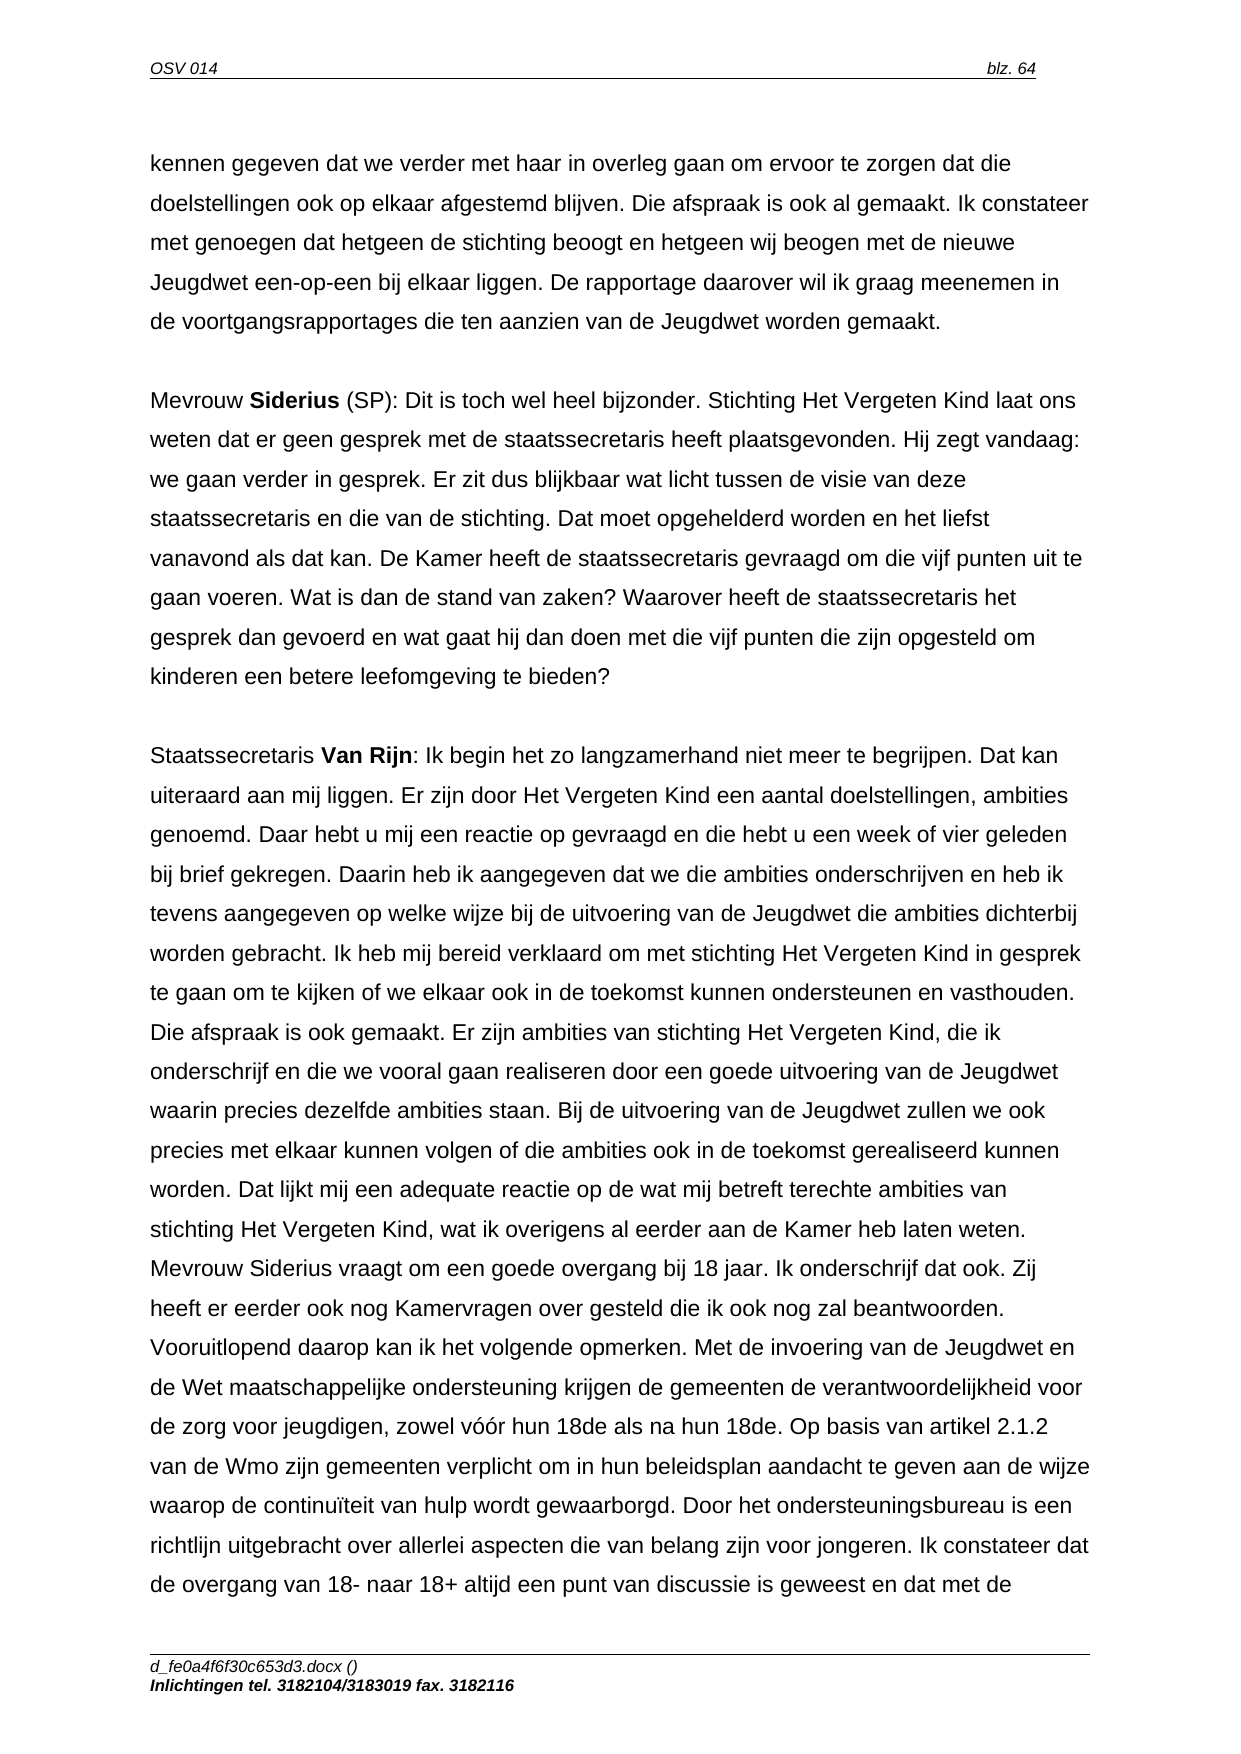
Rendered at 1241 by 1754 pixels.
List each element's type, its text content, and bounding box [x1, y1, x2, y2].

text Mevrouw Siderius (SP): Dit is toch wel heel bijzonder. Stichting Het Vergeten Kind laat ons weten dat er geen gesprek met de staatssecretaris heeft plaatsgevonden. Hij zegt vandaag: we gaan verder in gesprek. Er zit dus blijkbaar wat licht tussen de visie van deze staatssecretaris en die van de stichting. Dat moet opgehelderd worden en het liefst vanavond als dat kan. De Kamer heeft de staatssecretaris gevraagd om die vijf punten uit te gaan voeren. Wat is dan de stand van zaken? Waarover heeft de staatssecretaris het gesprek dan gevoerd en wat gaat hij dan doen met die vijf punten die zijn opgesteld om kinderen een betere leefomgeving te bieden? [150, 387, 1090, 689]
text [150, 150, 1090, 334]
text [150, 1255, 1090, 1598]
text Staatssecretaris Van Rijn: Ik begin het zo langzamerhand niet meer te begrijpen. Dat kan uiteraard aan mij liggen. Er zijn door Het Vergeten Kind een aantal doelstellingen, ambities genoemd. Daar hebt u mij een reactie op gevraagd en die hebt u een week of vier geleden bij brief gekregen. Daarin heb ik aangegeven dat we die ambities onderschrijven en heb ik tevens aangegeven op welke wijze bij de uitvoering van de Jeugdwet die ambities dichterbij worden gebracht. Ik heb mij bereid verklaard om met stichting Het Vergeten Kind in gesprek te gaan om te kijken of we elkaar ook in de toekomst kunnen ondersteunen en vasthouden. Die afspraak is ook gemaakt. Er zijn ambities van stichting Het Vergeten Kind, die ik onderschrijf en die we vooral gaan realiseren door een goede uitvoering van de Jeugdwet waarin precies dezelfde ambities staan. Bij de uitvoering van de Jeugdwet zullen we ook precies met elkaar kunnen volgen of die ambities ook in de toekomst gerealiseerd kunnen worden. Dat lijkt mij een adequate reactie op de wat mij betreft terechte ambities van stichting Het Vergeten Kind, wat ik overigens al eerder aan de Kamer heb laten weten. [150, 742, 1090, 1242]
